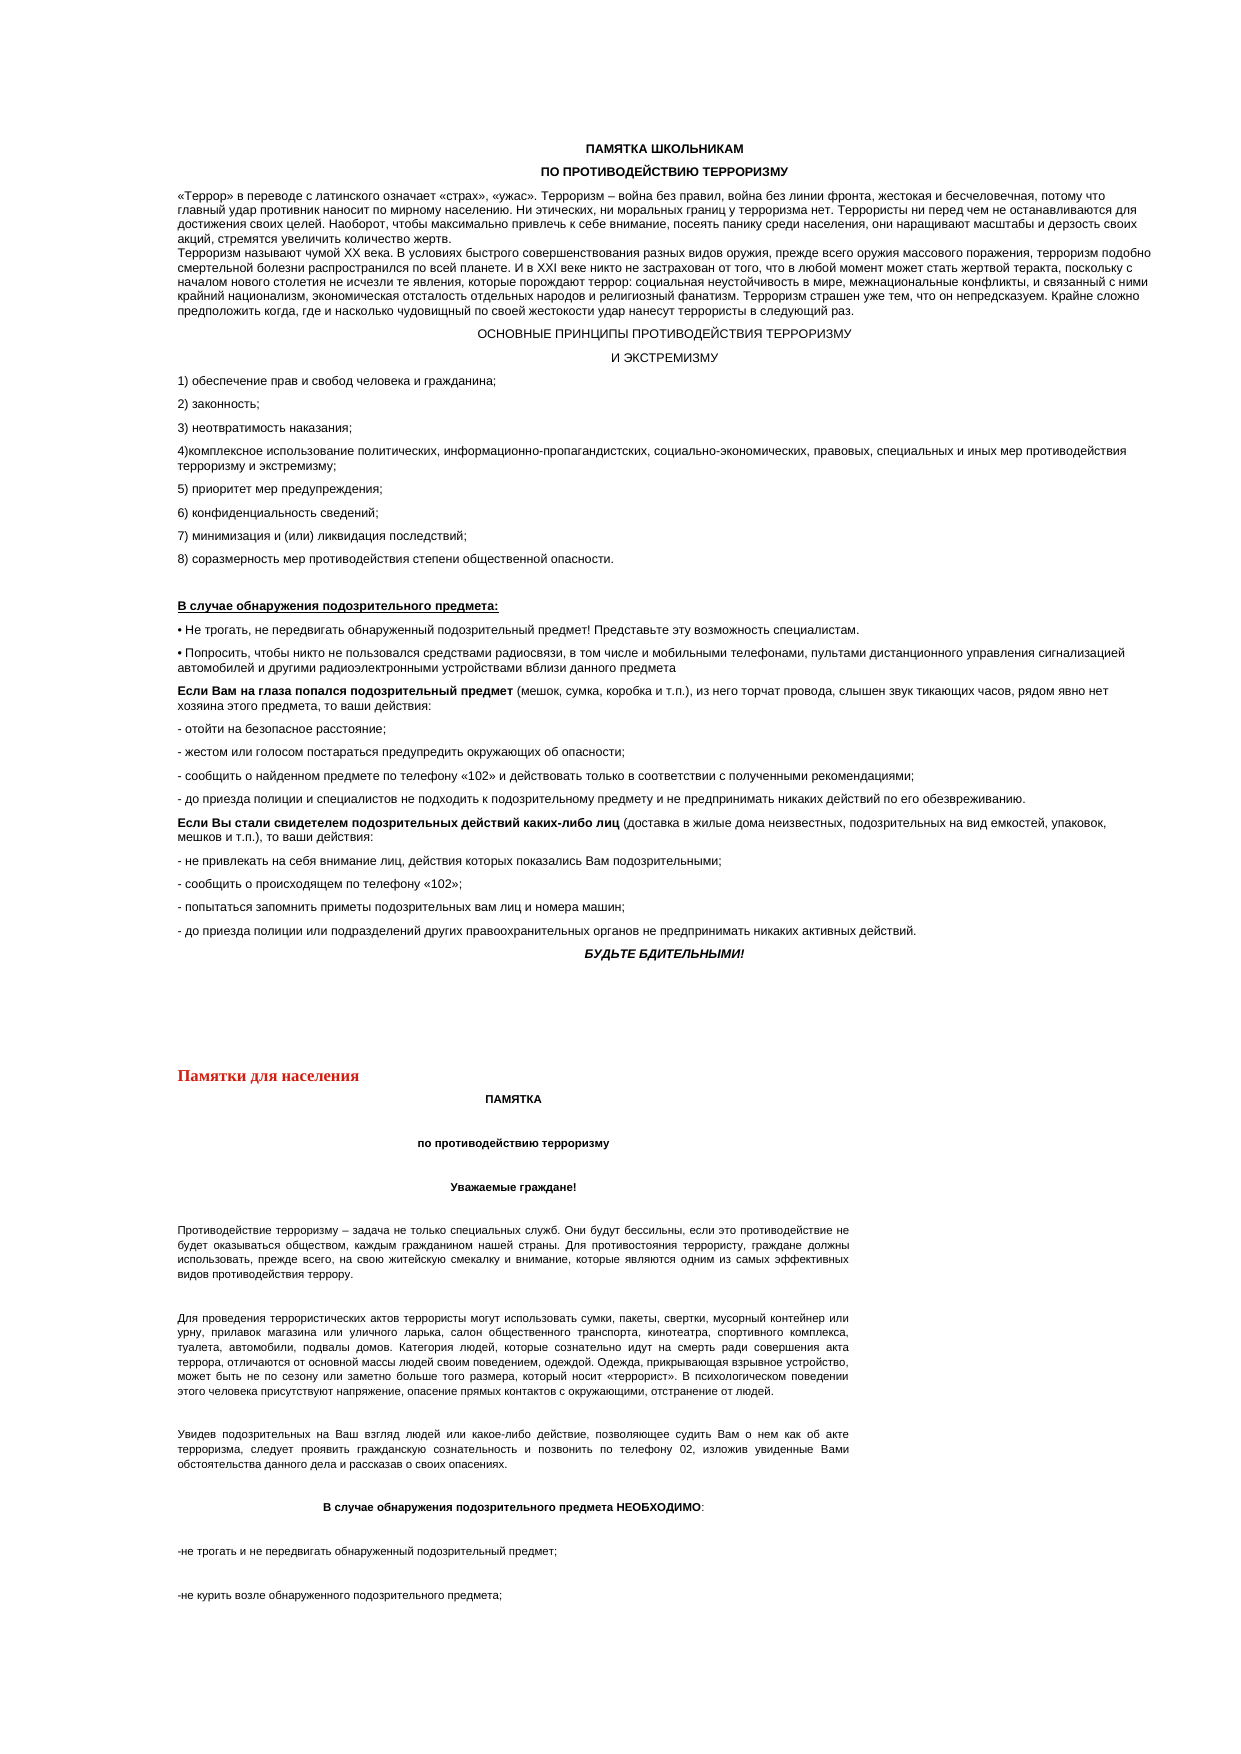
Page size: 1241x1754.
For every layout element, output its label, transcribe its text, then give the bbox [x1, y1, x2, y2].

text 5) приоритет мер предупреждения; [177, 482, 1152, 496]
text Если Вам на глаза попался подозрительный предмет (мешок, сумка, коробка и т.п.), из него торчат провода, слышен звук тикающих часов, рядом явно нет хозяина этого предмета, то ваши действия: [177, 684, 1152, 712]
text - до приезда полиции или подразделений других правоохранительных органов не предпринимать никаких активных действий. [177, 923, 1152, 938]
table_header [173, 1090, 854, 1632]
text 1) обеспечение прав и свобод человека и гражданина; [177, 374, 1152, 388]
text - отойти на безопасное расстояние; [177, 722, 1152, 736]
text ПАМЯТКА ШКОЛЬНИКАМ [177, 142, 1152, 156]
text ПО ПРОТИВОДЕЙСТВИЮ ТЕРРОРИЗМУ [177, 165, 1152, 179]
text Если Вы стали свидетелем подозрительных действий каких-либо лиц (доставка в жилые дома неизвестных, подозрительных на вид емкостей, упаковок, мешков и т.п.), то ваши действия: [177, 815, 1152, 844]
text • Попросить, чтобы никто не пользовался средствами радиосвязи, в том числе и мобильными телефонами, пультами дистанционного управления сигнализацией автомобилей и другими радиоэлектронными устройствами вблизи данного предмета [177, 646, 1152, 675]
text - сообщить о найденном предмете по телефону «102» и действовать только в соответствии с полученными рекомендациями; [177, 768, 1152, 783]
text - жестом или голосом постараться предупредить окружающих об опасности; [177, 745, 1152, 759]
text 7) минимизация и (или) ликвидация последствий; [177, 529, 1152, 543]
table_header Памятки для населения [173, 970, 854, 1090]
text 3) неотвратимость наказания; [177, 421, 1152, 435]
text - не привлекать на себя внимание лиц, действия которых показались Вам подозрительными; [177, 853, 1152, 867]
text - попытаться запомнить приметы подозрительных вам лиц и номера машин; [177, 900, 1152, 914]
text «Террор» в переводе с латинского означает «страх», «ужас». Терроризм – война без правил, война без линии фронта, жестокая и бесчеловечная, потому что главный удар противник наносит по мирному населению. Ни этических, ни моральных границ у терроризма нет. Террористы ни перед чем не останавливаются для достижения своих целей. Наоборот, чтобы максимально привлечь к себе внимание, посеять панику среди населения, они наращивают масштабы и дерзость своих акций, стремятся увеличить количество жертв. Терроризм называют чумой ХХ века. В условиях быстрого совершенствования разных видов оружия, прежде всего оружия массового поражения, терроризм подобно смертельной болезни распространился по всей планете. И в XXI веке никто не застрахован от того, что в любой момент может стать жертвой теракта, поскольку с началом нового столетия не исчезли те явления, которые порождают террор: социальная неустойчивость в мире, межнациональные конфликты, и связанный с ними крайний национализм, экономическая отсталость отдельных народов и религиозный фанатизм. Терроризм страшен уже тем, что он непредсказуем. Крайне сложно предположить когда, где и насколько чудовищный по своей жестокости удар нанесут террористы в следующий раз. [177, 188, 1152, 318]
text 4)комплексное использование политических, информационно-пропагандистских, социально-экономических, правовых, специальных и иных мер противодействия терроризму и экстремизму; [177, 444, 1152, 473]
text 2) законность; [177, 397, 1152, 412]
text - сообщить о происходящем по телефону «102»; [177, 877, 1152, 891]
text 6) конфиденциальность сведений; [177, 505, 1152, 520]
text ОСНОВНЫЕ ПРИНЦИПЫ ПРОТИВОДЕЙСТВИЯ ТЕРРОРИЗМУ [177, 327, 1152, 341]
text • Не трогать, не передвигать обнаруженный подозрительный предмет! Представьте эту возможность специалистам. [177, 622, 1152, 637]
text В случае обнаружения подозрительного предмета: [177, 599, 1152, 613]
text И ЭКСТРЕМИЗМУ [177, 350, 1152, 365]
text БУДЬТЕ БДИТЕЛЬНЫМИ! [177, 947, 1152, 961]
text - до приезда полиции и специалистов не подходить к подозрительному предмету и не предпринимать никаких действий по его обезвреживанию. [177, 792, 1152, 806]
text 8) соразмерность мер противодействия степени общественной опасности. [177, 552, 1152, 567]
